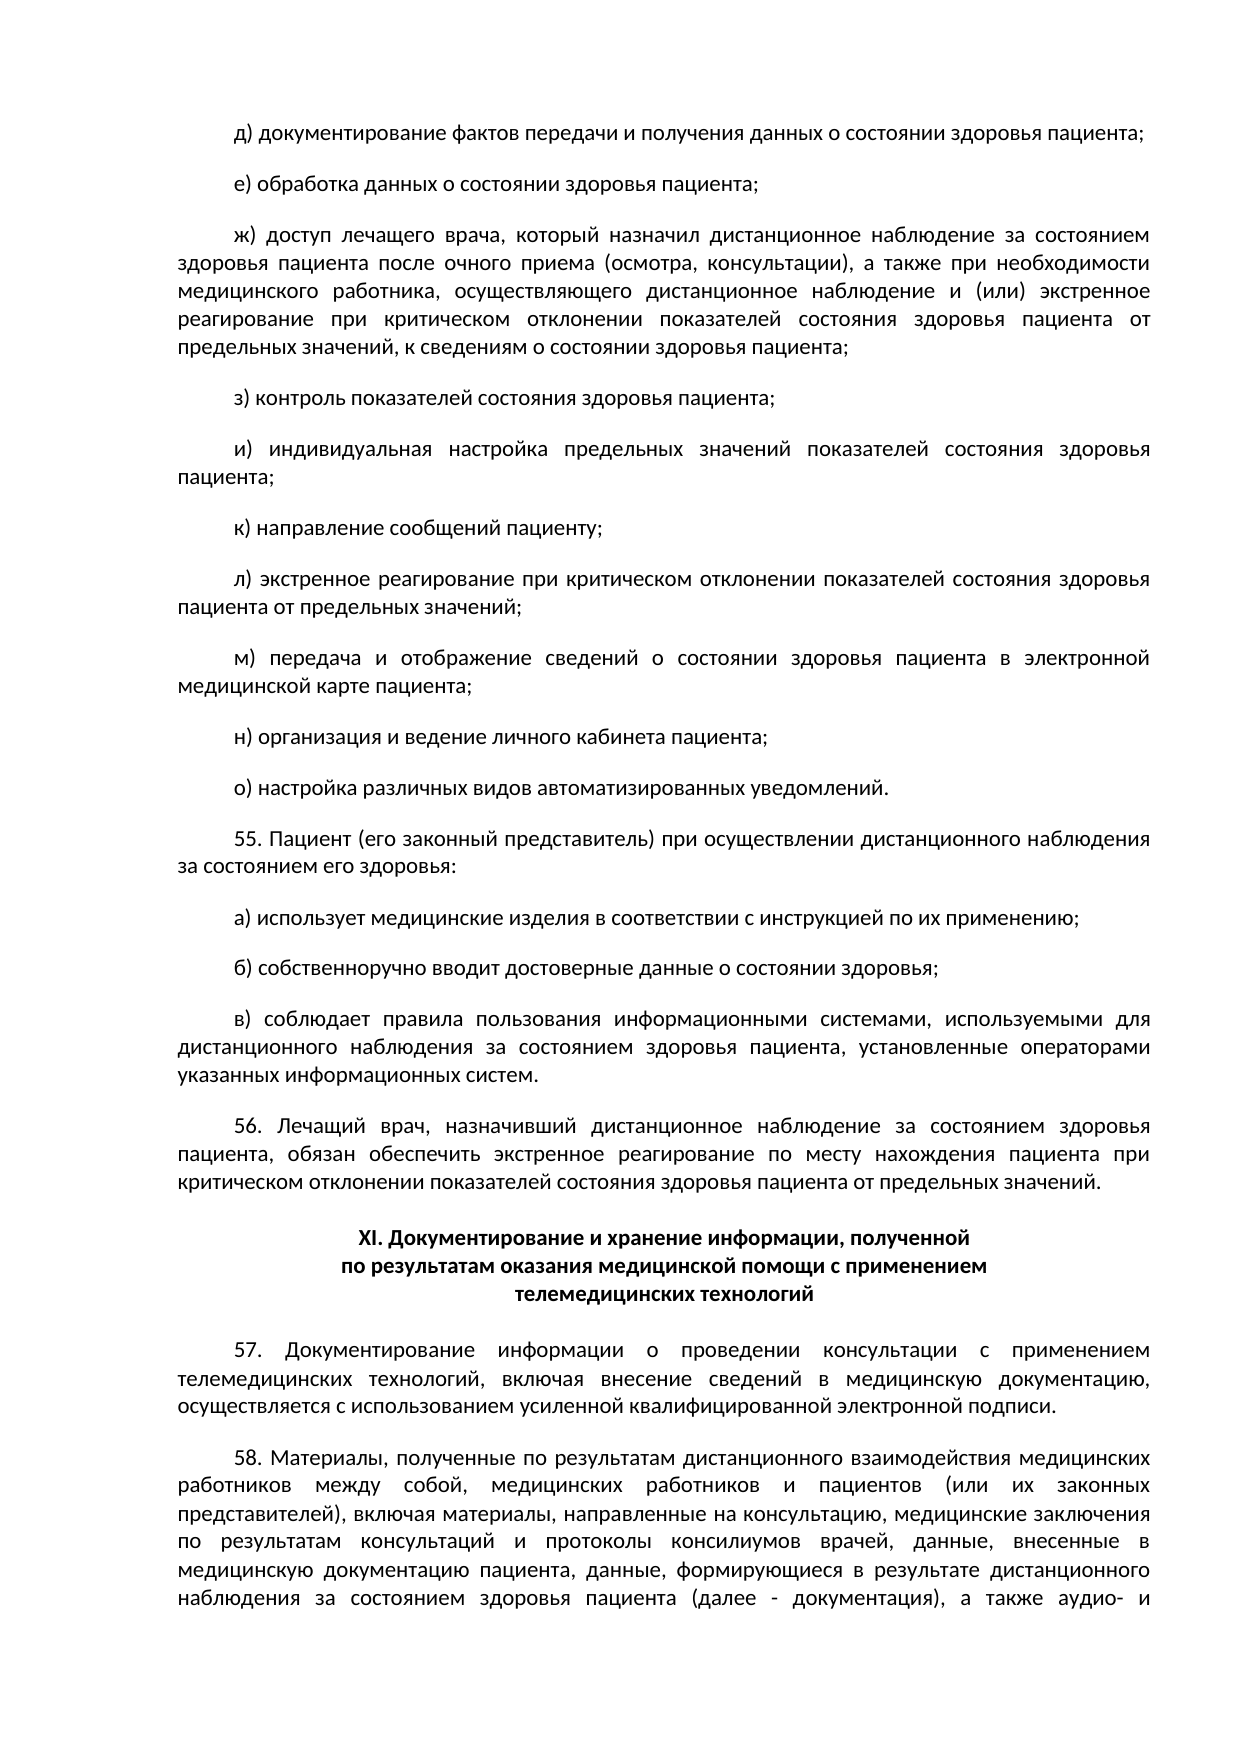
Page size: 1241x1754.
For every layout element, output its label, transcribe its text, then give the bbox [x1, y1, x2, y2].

text ж) доступ лечащего врача, который назначил дистанционное наблюдение за состоянием здоровья пациента после очного приема (осмотра, консультации), а также при необходимости медицинского работника, осуществляющего дистанционное наблюдение и (или) экстренное реагирование при критическом отклонении показателей состояния здоровья пациента от предельных значений, к сведениям о состоянии здоровья пациента; [177, 220, 1152, 360]
text н) организация и ведение личного кабинета пациента; [177, 722, 1152, 750]
title XI. Документирование и хранение информации, полученной [177, 1223, 1152, 1252]
title по результатам оказания медицинской помощи с применением [177, 1252, 1152, 1279]
text д) документирование фактов передачи и получения данных о состоянии здоровья пациента; [177, 118, 1152, 146]
text б) собственноручно вводит достоверные данные о состоянии здоровья; [177, 953, 1152, 982]
text з) контроль показателей состояния здоровья пациента; [177, 383, 1152, 411]
text и) индивидуальная настройка предельных значений показателей состояния здоровья пациента; [177, 434, 1152, 490]
title телемедицинских технологий [177, 1279, 1152, 1308]
text 57. Документирование информации о проведении консультации с применением телемедицинских технологий, включая внесение сведений в медицинскую документацию, осуществляется с использованием усиленной квалифицированной электронной подписи. [177, 1336, 1152, 1420]
text 56. Лечащий врач, назначивший дистанционное наблюдение за состоянием здоровья пациента, обязан обеспечить экстренное реагирование по месту нахождения пациента при критическом отклонении показателей состояния здоровья пациента от предельных значений. [177, 1111, 1152, 1196]
text 55. Пациент (его законный представитель) при осуществлении дистанционного наблюдения за состоянием его здоровья: [177, 824, 1152, 880]
text а) использует медицинские изделия в соответствии с инструкцией по их применению; [177, 903, 1152, 931]
text в) соблюдает правила пользования информационными системами, используемыми для дистанционного наблюдения за состоянием здоровья пациента, установленные операторами указанных информационных систем. [177, 1004, 1152, 1088]
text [177, 1443, 1152, 1611]
text о) настройка различных видов автоматизированных уведомлений. [177, 773, 1152, 801]
text к) направление сообщений пациенту; [177, 513, 1152, 541]
text л) экстренное реагирование при критическом отклонении показателей состояния здоровья пациента от предельных значений; [177, 564, 1152, 620]
text е) обработка данных о состоянии здоровья пациента; [177, 169, 1152, 197]
text м) передача и отображение сведений о состоянии здоровья пациента в электронной медицинской карте пациента; [177, 643, 1152, 699]
